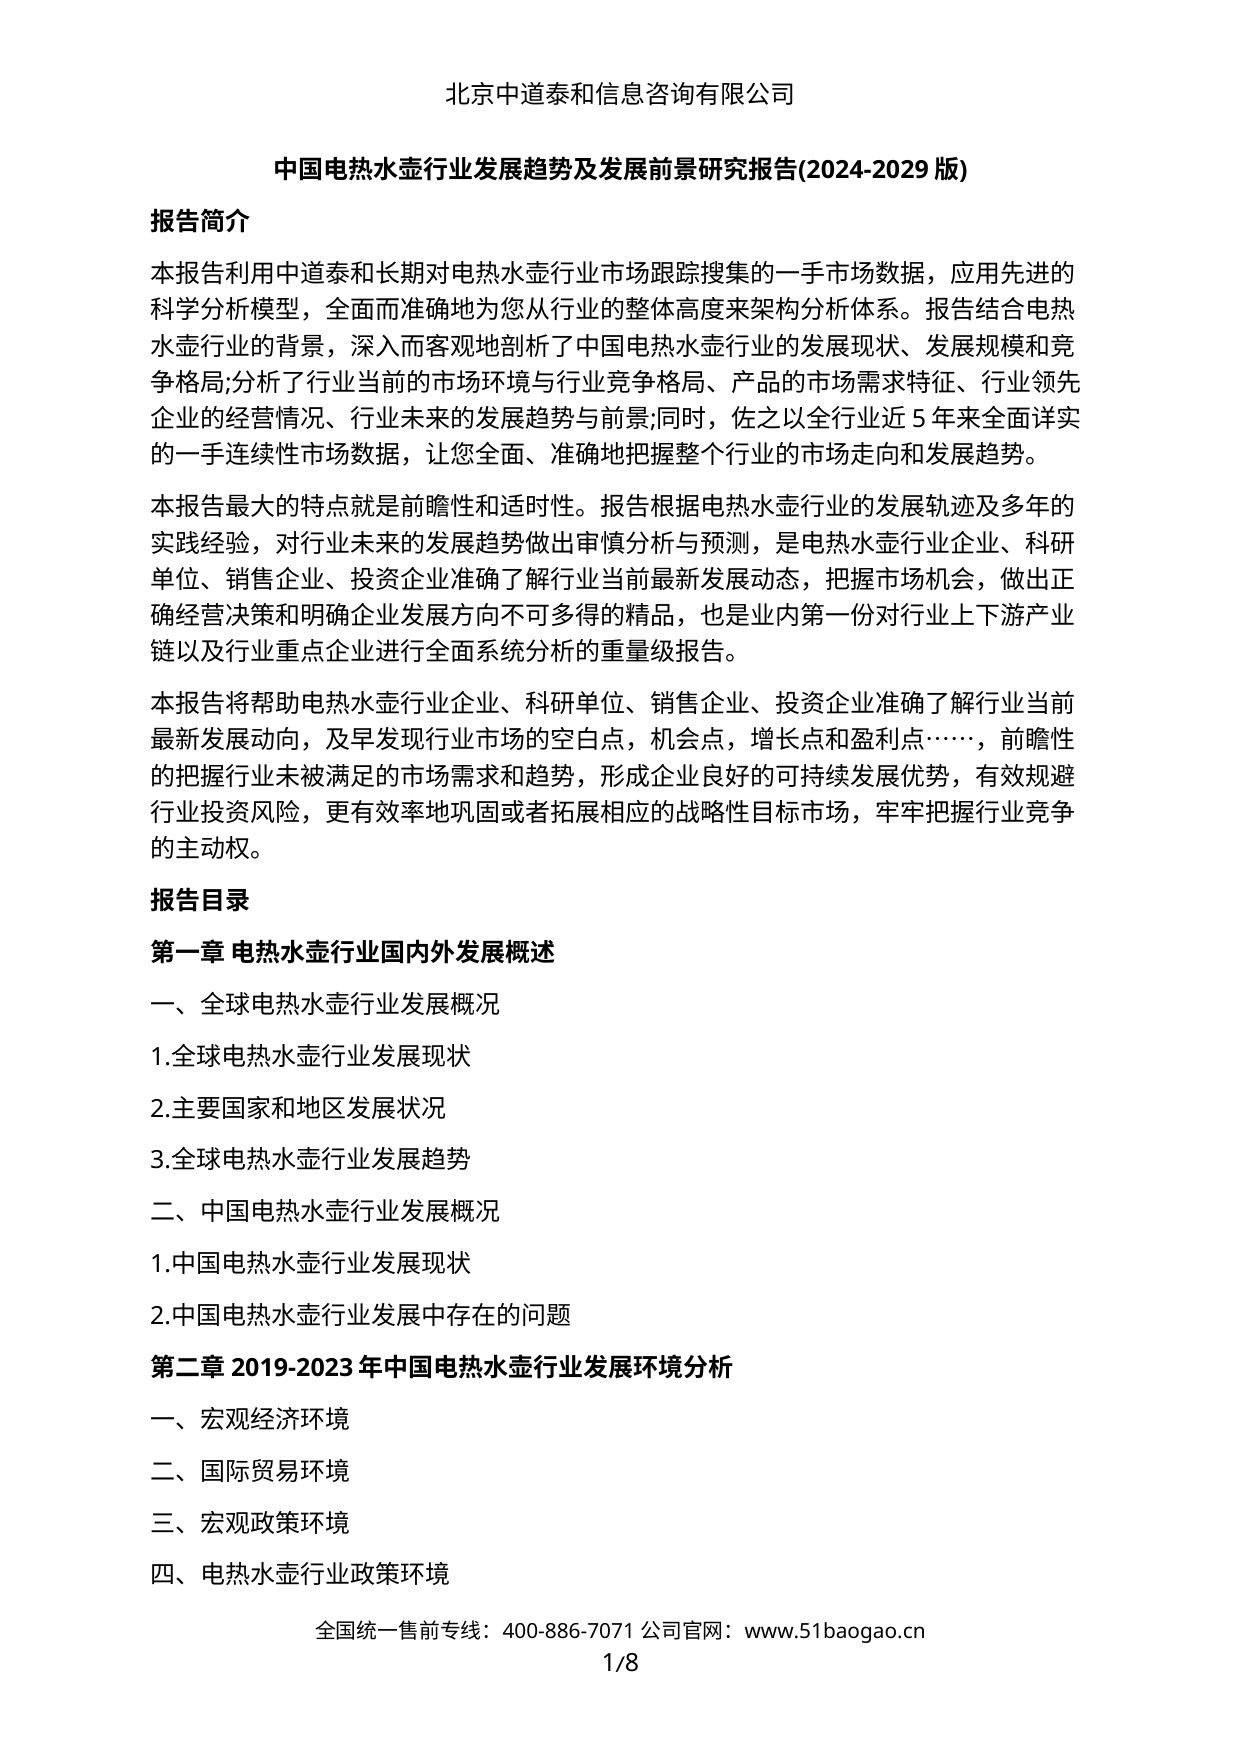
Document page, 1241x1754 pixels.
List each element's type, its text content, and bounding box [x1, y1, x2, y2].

text 报告简介 [150, 202, 1090, 238]
text 2.主要国家和地区发展状况 [150, 1088, 1090, 1124]
text 报告目录 [150, 881, 1090, 917]
text 1.全球电热水壶行业发展现状 [150, 1036, 1090, 1072]
text 三、宏观政策环境 [150, 1503, 1090, 1539]
text 一、全球电热水壶行业发展概况 [150, 984, 1090, 1021]
text 3.全球电热水壶行业发展趋势 [150, 1140, 1090, 1176]
text 第一章 电热水壶行业国内外发展概述 [150, 932, 1090, 969]
text 本报告利用中道泰和长期对电热水壶行业市场跟踪搜集的一手市场数据，应用先进的科学分析模型，全面而准确地为您从行业的整体高度来架构分析体系。报告结合电热水壶行业的背景，深入而客观地剖析了中国电热水壶行业的发展现状、发展规模和竞争格局;分析了行业当前的市场环境与行业竞争格局、产品的市场需求特征、行业领先企业的经营情况、行业未来的发展趋势与前景;同时，佐之以全行业近5年来全面详实的一手连续性市场数据，让您全面、准确地把握整个行业的市场走向和发展趋势。 [150, 254, 1090, 471]
text 二、国际贸易环境 [150, 1451, 1090, 1487]
text 本报告最大的特点就是前瞻性和适时性。报告根据电热水壶行业的发展轨迹及多年的实践经验，对行业未来的发展趋势做出审慎分析与预测，是电热水壶行业企业、科研单位、销售企业、投资企业准确了解行业当前最新发展动态，把握市场机会，做出正确经营决策和明确企业发展方向不可多得的精品，也是业内第一份对行业上下游产业链以及行业重点企业进行全面系统分析的重量级报告。 [150, 487, 1090, 668]
text 第二章 2019-2023年中国电热水壶行业发展环境分析 [150, 1347, 1090, 1384]
text 本报告将帮助电热水壶行业企业、科研单位、销售企业、投资企业准确了解行业当前最新发展动向，及早发现行业市场的空白点，机会点，增长点和盈利点……，前瞻性的把握行业未被满足的市场需求和趋势，形成企业良好的可持续发展优势，有效规避行业投资风险，更有效率地巩固或者拓展相应的战略性目标市场，牢牢把握行业竞争的主动权。 [150, 684, 1090, 865]
text 2.中国电热水壶行业发展中存在的问题 [150, 1296, 1090, 1332]
text 四、电热水壶行业政策环境 [150, 1555, 1090, 1591]
text 1.中国电热水壶行业发展现状 [150, 1244, 1090, 1280]
text 一、宏观经济环境 [150, 1399, 1090, 1436]
text 中国电热水壶行业发展趋势及发展前景研究报告(2024-2029版) [150, 150, 1090, 186]
text 二、中国电热水壶行业发展概况 [150, 1192, 1090, 1228]
